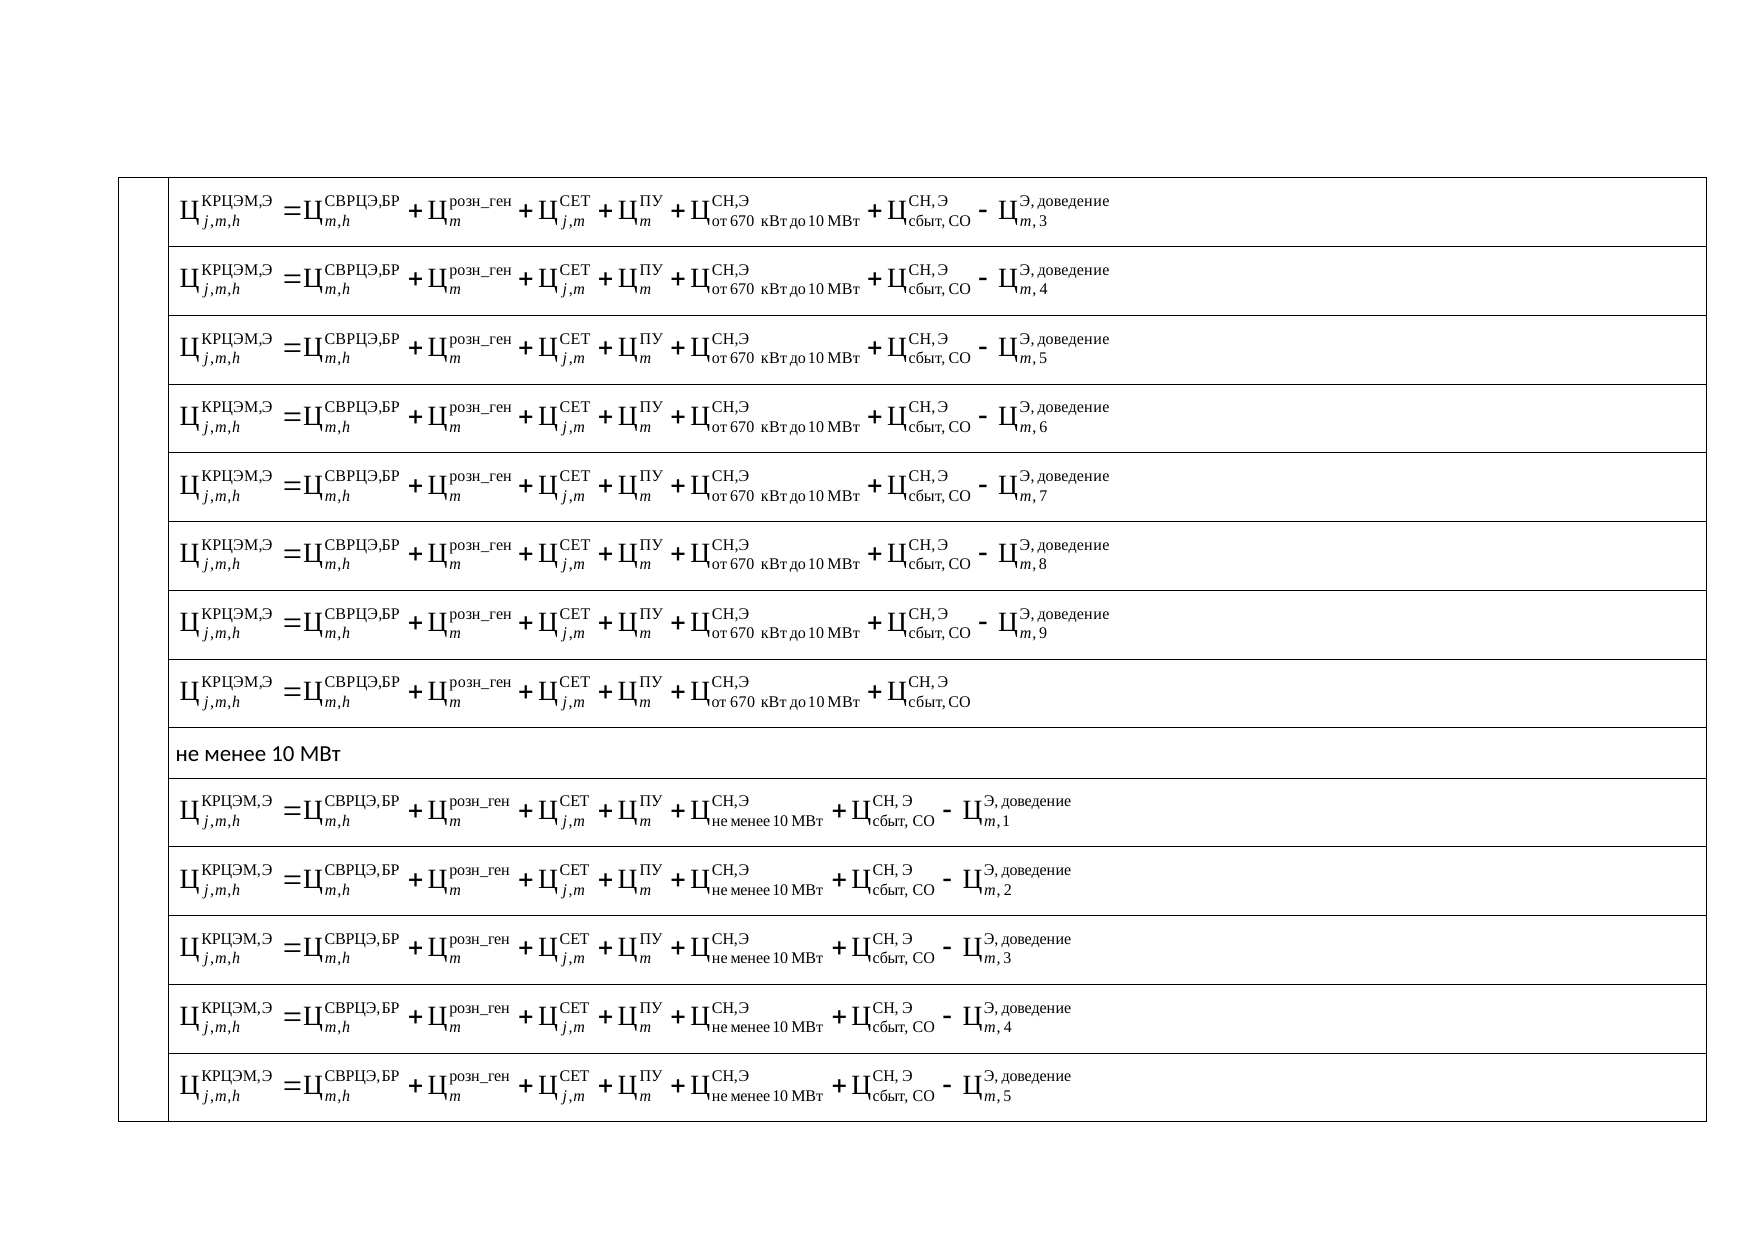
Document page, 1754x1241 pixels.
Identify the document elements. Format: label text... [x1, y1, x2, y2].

table_cell [169, 316, 1706, 383]
table_cell не менее 10 МВт [169, 728, 1706, 777]
table_cell [169, 178, 1706, 246]
table_cell [169, 453, 1706, 521]
table_cell [169, 385, 1706, 452]
table_cell [169, 591, 1706, 658]
table_cell [169, 779, 1706, 846]
table_cell [169, 985, 1706, 1052]
table_cell [169, 1054, 1706, 1121]
table_cell [169, 522, 1706, 590]
table_cell [169, 916, 1706, 984]
table_cell [169, 247, 1706, 315]
table_cell [169, 660, 1706, 727]
table_cell [169, 847, 1706, 915]
